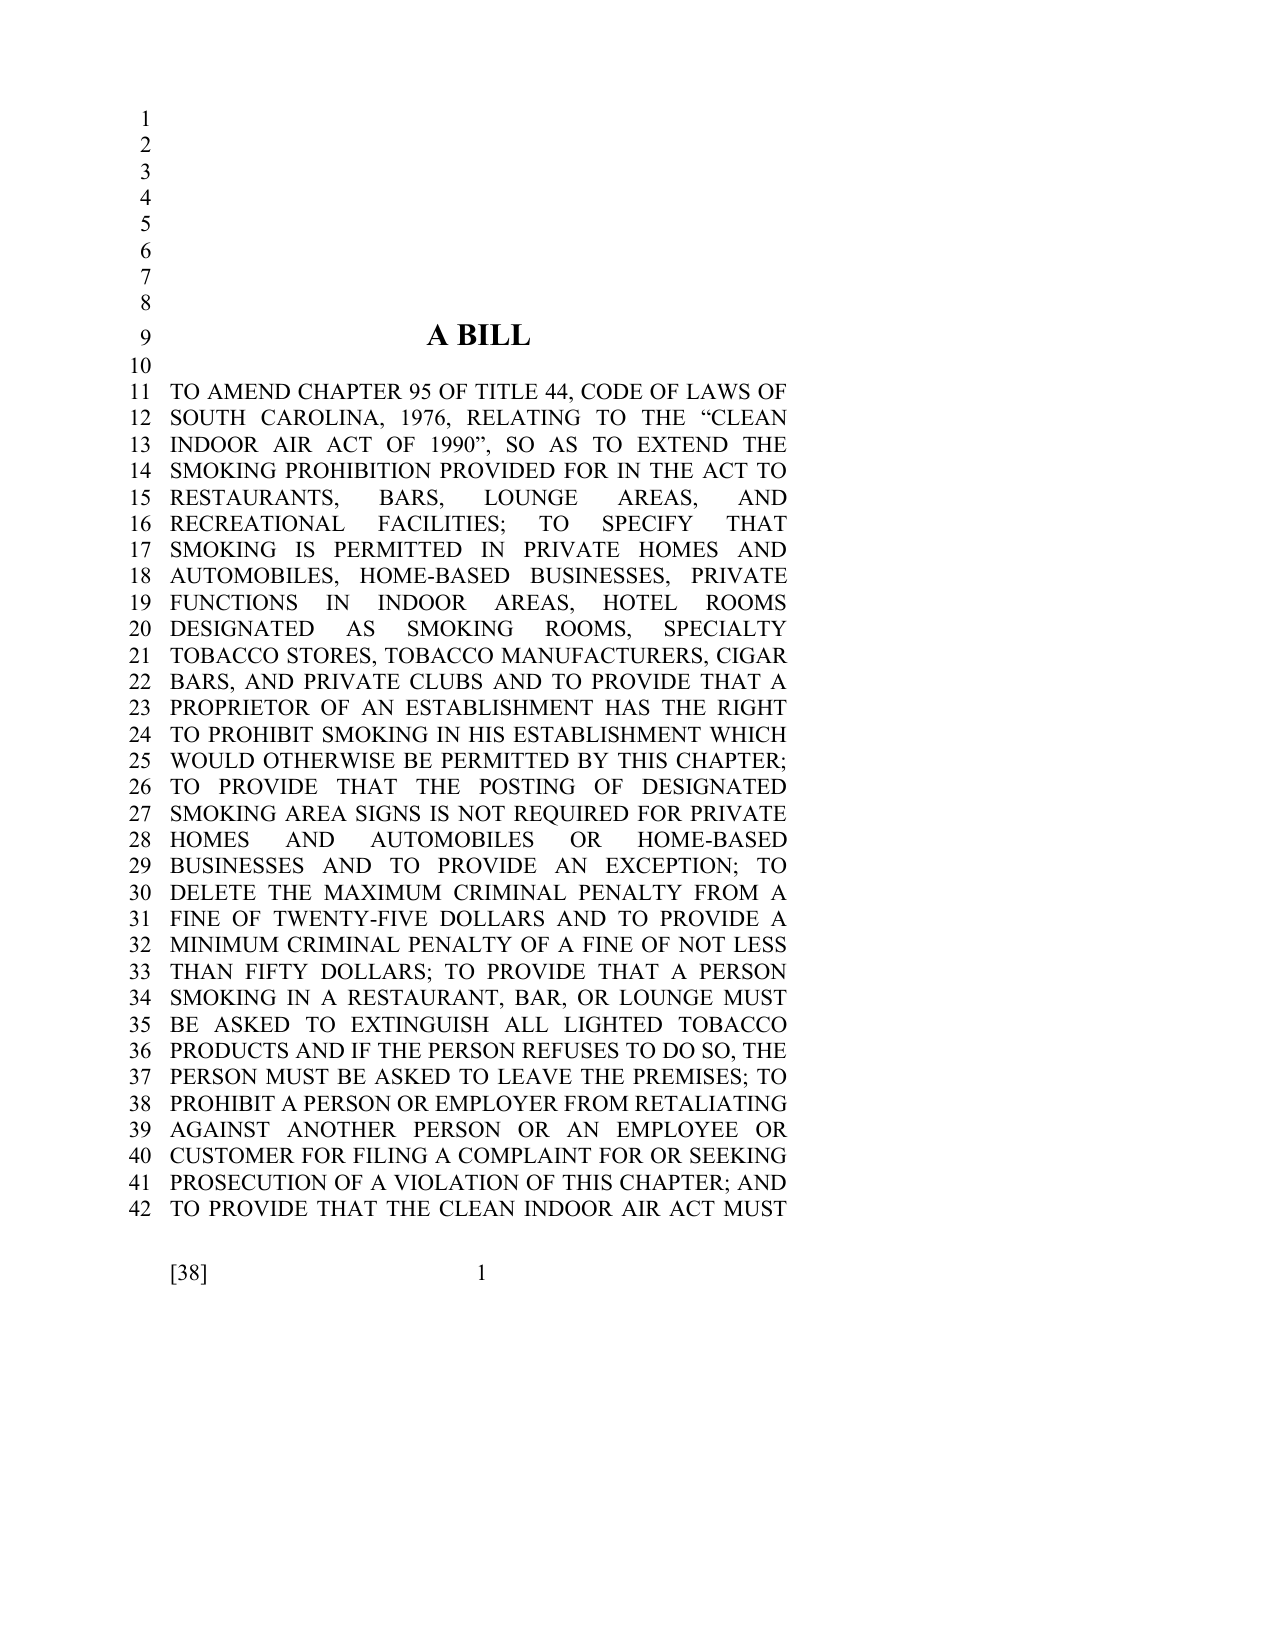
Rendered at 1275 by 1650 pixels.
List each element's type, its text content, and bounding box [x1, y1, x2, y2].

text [169, 378, 787, 1221]
text A BILL [169, 316, 787, 352]
